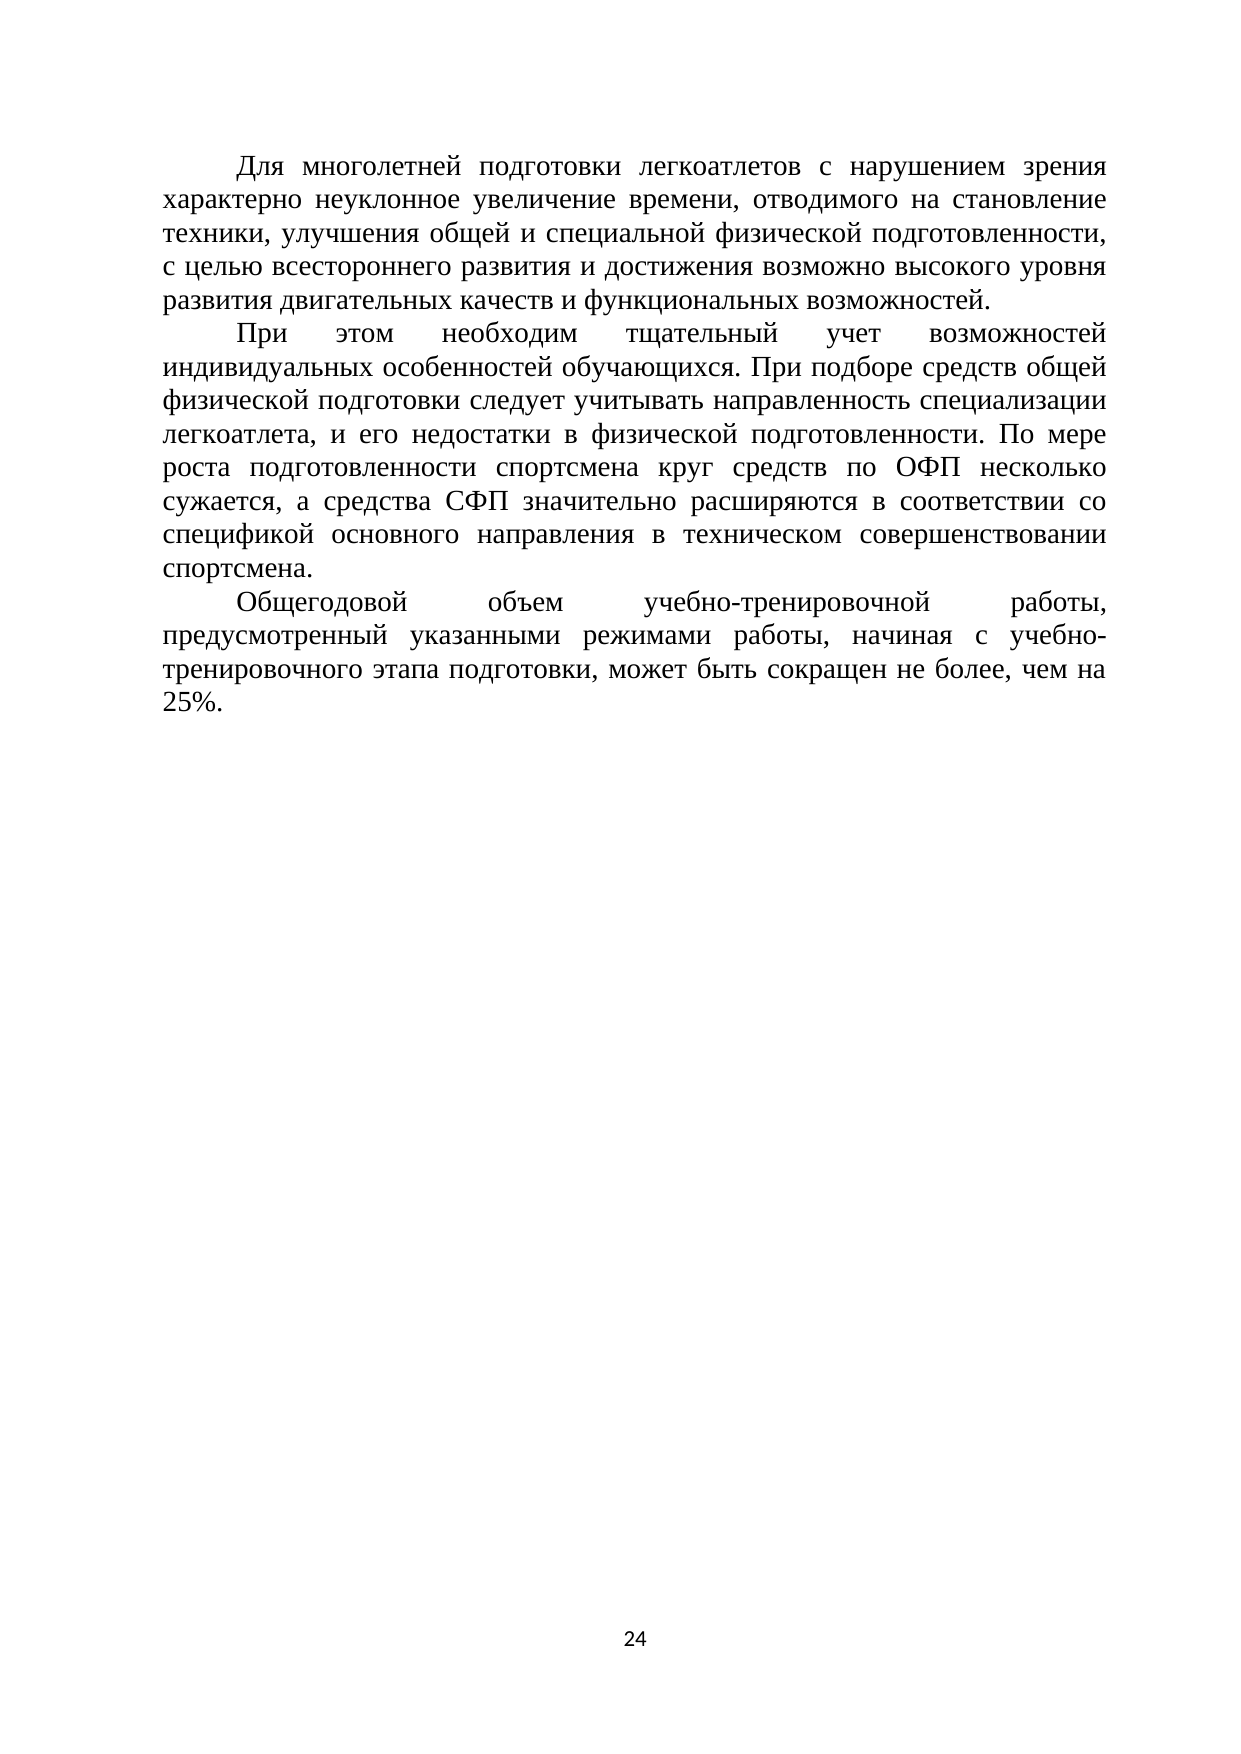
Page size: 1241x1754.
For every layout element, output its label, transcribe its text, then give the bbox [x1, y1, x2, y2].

text При этом необходим тщательный учет возможностей индивидуальных особенностей обучающихся. При подборе средств общей физической подготовки следует учитывать направленность специализации легкоатлета, и его недостатки в физической подготовленности. По мере роста подготовленности спортсмена круг средств по ОФП несколько сужается, а средства СФП значительно расширяются в соответствии со спецификой основного направления в техническом совершенствовании спортсмена. [162, 315, 1107, 584]
text Для многолетней подготовки легкоатлетов с нарушением зрения характерно неуклонное увеличение времени, отводимого на становление техники, улучшения общей и специальной физической подготовленности, с целью всестороннего развития и достижения возможно высокого уровня развития двигательных качеств и функциональных возможностей. [162, 148, 1107, 315]
text Общегодовой объем учебно-тренировочной работы, предусмотренный указанными режимами работы, начиная с учебно-тренировочного этапа подготовки, может быть сокращен не более, чем на 25%. [162, 584, 1107, 718]
